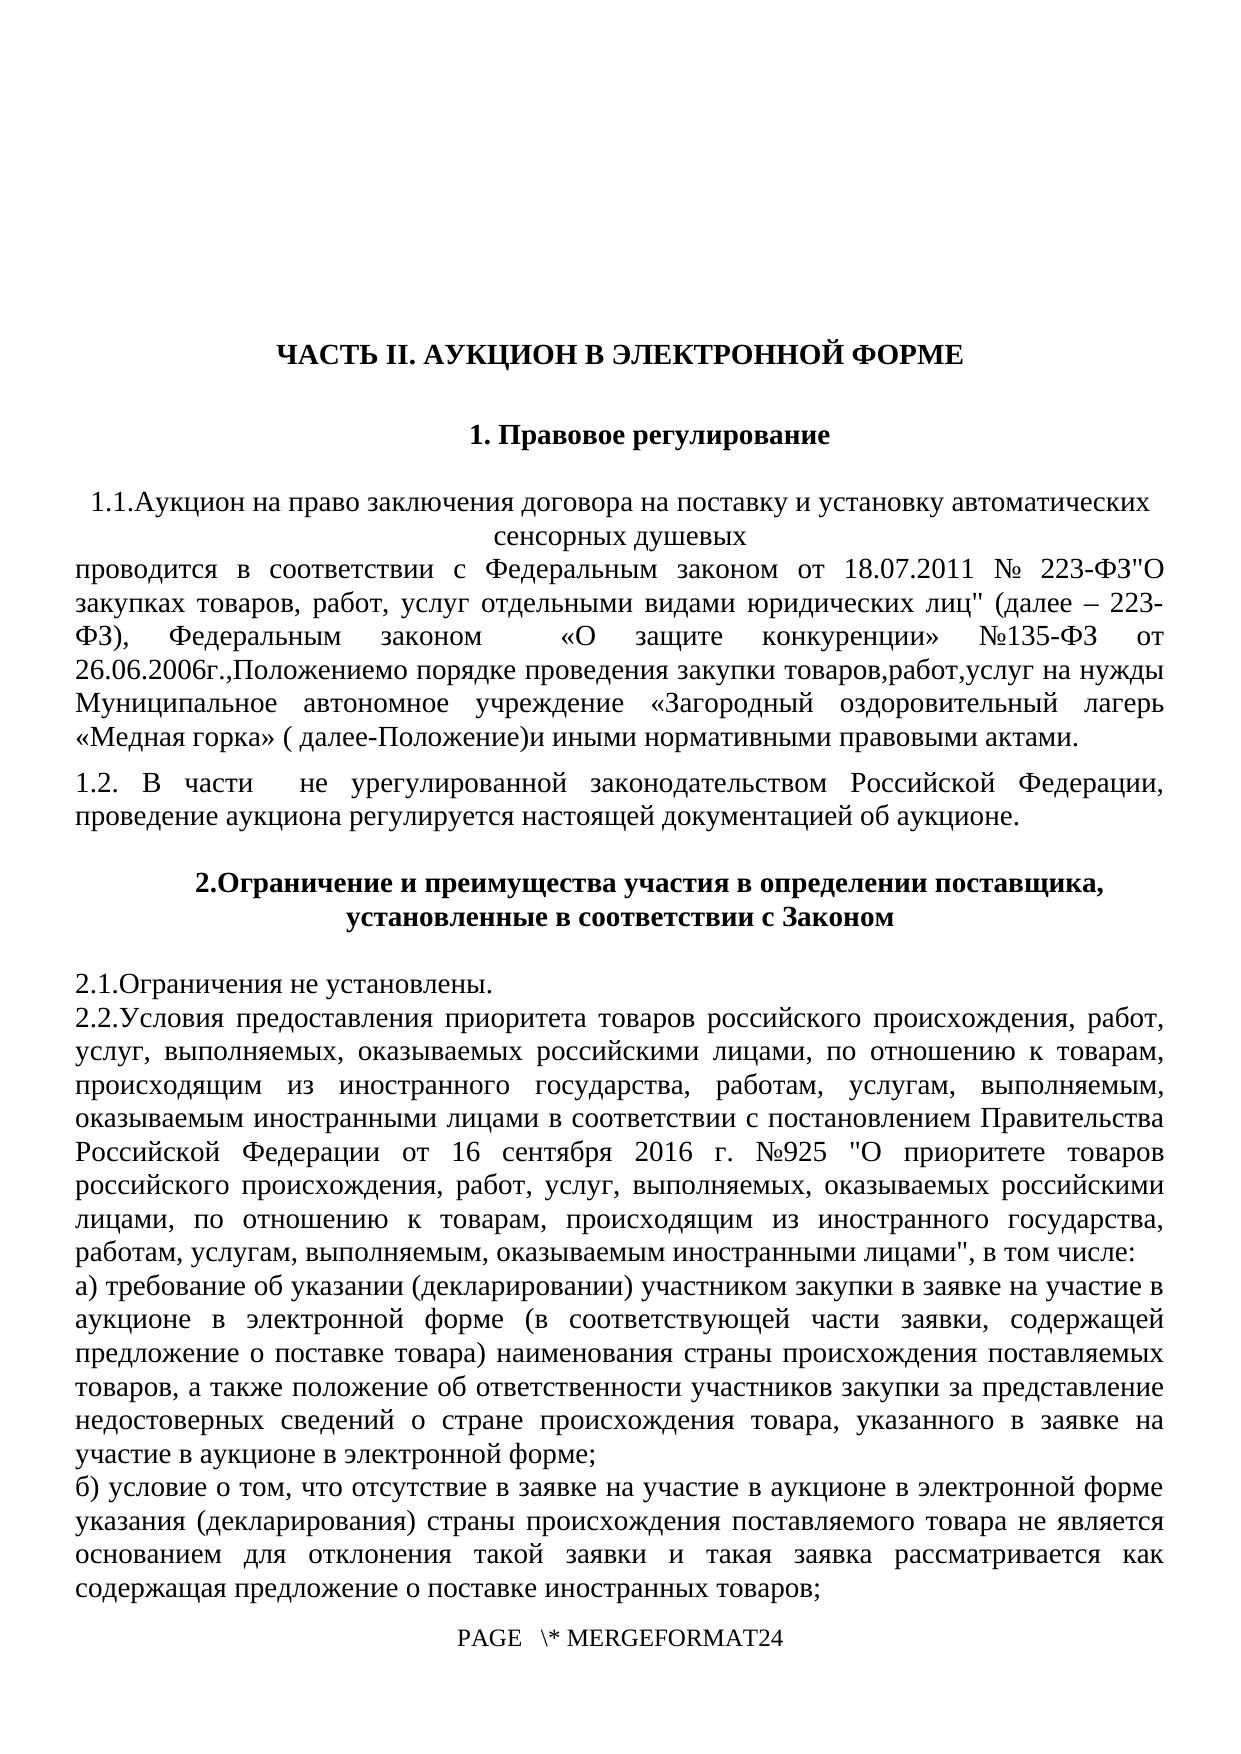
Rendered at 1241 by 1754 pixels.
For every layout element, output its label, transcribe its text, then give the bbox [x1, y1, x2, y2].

text 2.1.Ограничения не установлены. [75, 966, 1165, 1000]
text 1. Правовое регулирование [75, 417, 1165, 451]
text б) условие о том, что отсутствие в заявке на участие в аукционе в электронной форме указания (декларирования) страны происхождения поставляемого товара не является основанием для отклонения такой заявки и такая заявка рассматривается как содержащая предложение о поставке иностранных товаров; [75, 1469, 1165, 1603]
text 1.2. В части не урегулированной законодательством Российской Федерации, проведение аукциона регулируется настоящей документацией об аукционе. [75, 765, 1165, 832]
text 2.2.Условия предоставления приоритета товаров российского происхождения, работ, услуг, выполняемых, оказываемых российскими лицами, по отношению к товарам, происходящим из иностранного государства, работам, услугам, выполняемым, оказываемым иностранными лицами в соответствии с постановлением Правительства Российской Федерации от 16 сентября 2016 г. №925 "О приоритете товаров российского происхождения, работ, услуг, выполняемых, оказываемых российскими лицами, по отношению к товарам, происходящим из иностранного государства, работам, услугам, выполняемым, оказываемым иностранными лицами", в том числе: [75, 1000, 1165, 1268]
text ЧАСТЬ II. АУКЦИОН В ЭЛЕКТРОННОЙ ФОРМЕ [75, 337, 1165, 371]
text проводится в соответствии с Федеральным законом от 18.07.2011 № 223-ФЗ"О закупках товаров, работ, услуг отдельными видами юридических лиц" (далее – 223-ФЗ), Федеральным законом «О защите конкуренции» №135-ФЗ от 26.06.2006г.,Положениемо порядке проведения закупки товаров,работ,услуг на нужды Муниципальное автономное учреждение «Загородный оздоровительный лагерь «Медная горка» ( далее-Положение)и иными нормативными правовыми актами. [75, 551, 1165, 752]
text 2.Ограничение и преимущества участия в определении поставщика, установленные в соответствии с Законом [75, 866, 1165, 933]
text а) требование об указании (декларировании) участником закупки в заявке на участие в аукционе в электронной форме (в соответствующей части заявки, содержащей предложение о поставке товара) наименования страны происхождения поставляемых товаров, а также положение об ответственности участников закупки за представление недостоверных сведений о стране происхождения товара, указанного в заявке на участие в аукционе в электронной форме; [75, 1268, 1165, 1469]
text 1.1.Аукцион на право заключения договора на поставку и установку автоматических сенсорных душевых [75, 484, 1165, 551]
